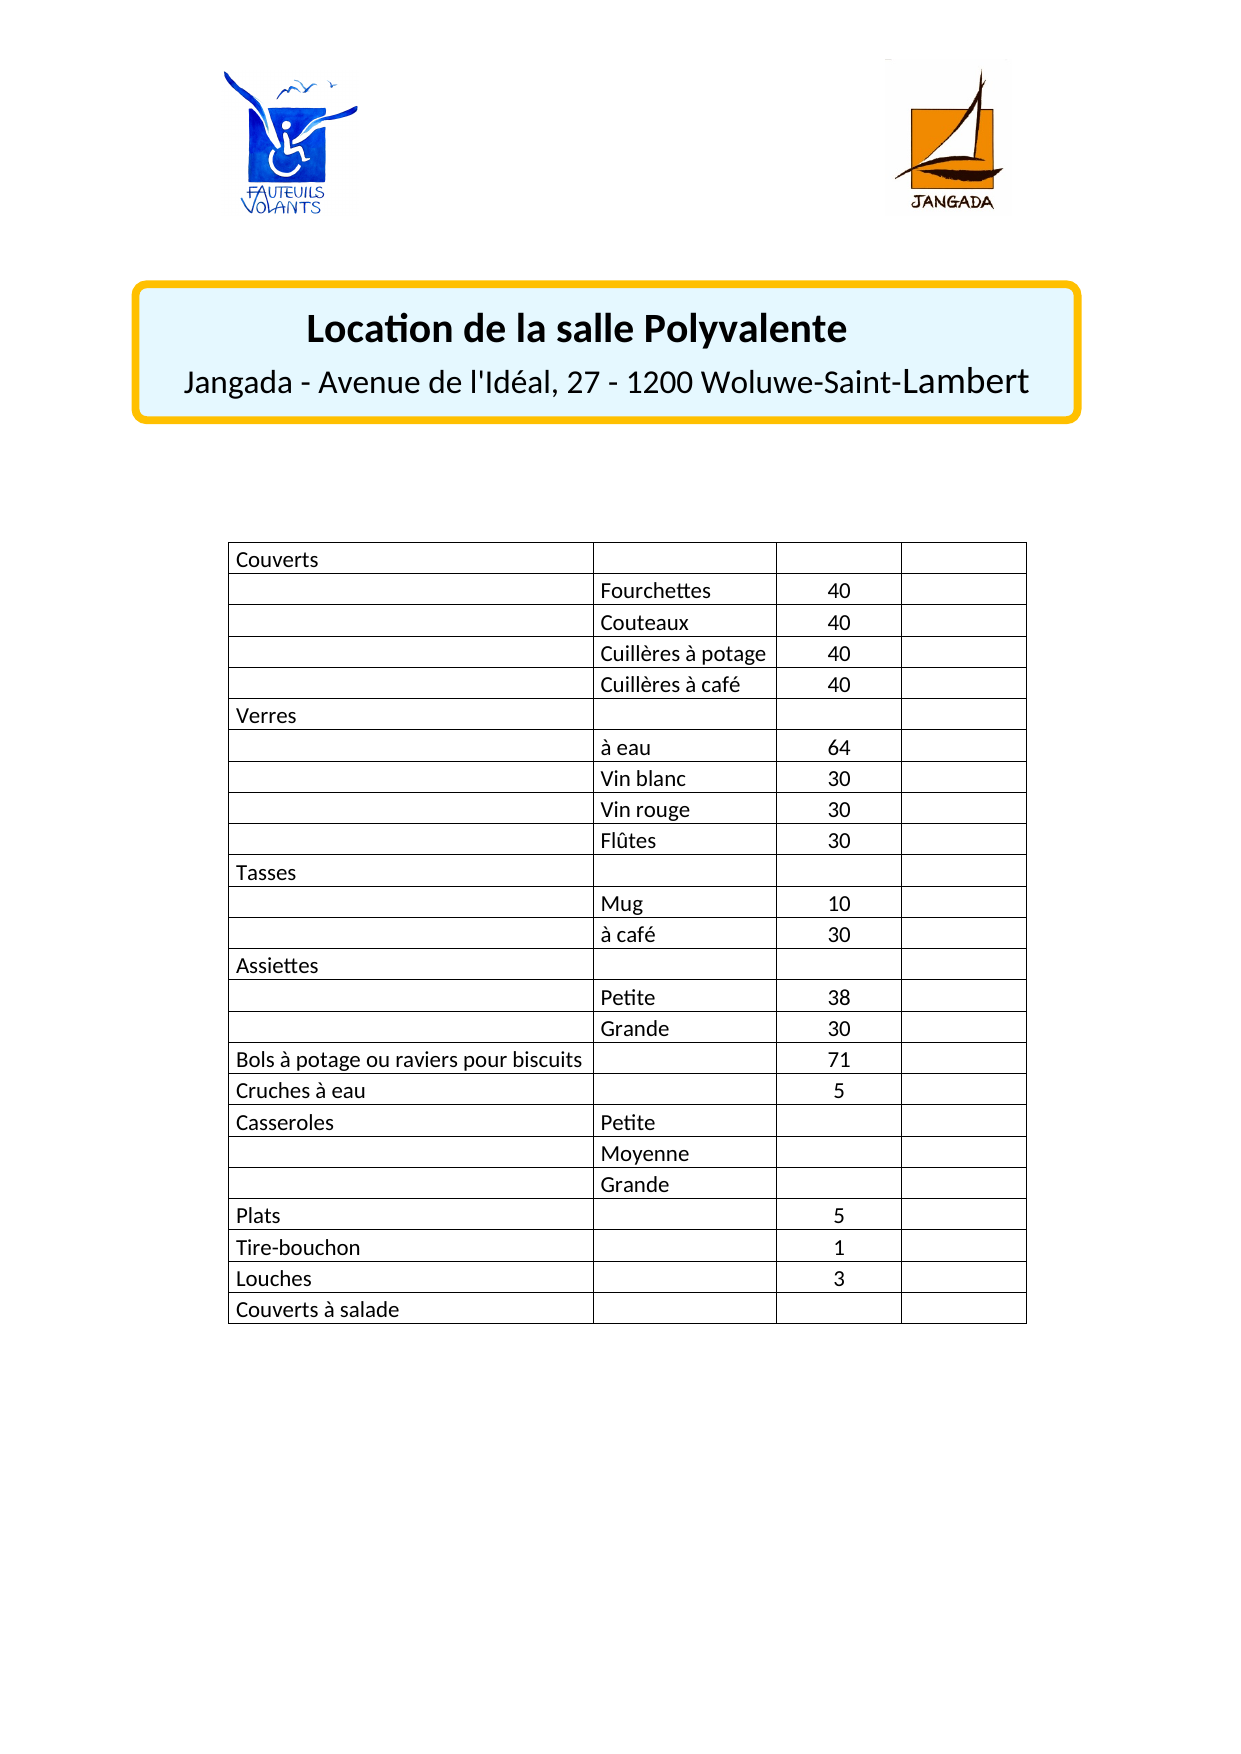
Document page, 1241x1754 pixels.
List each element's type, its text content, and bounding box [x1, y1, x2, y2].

table_cell [229, 887, 593, 917]
table_cell [229, 1168, 593, 1198]
table_cell 10 [777, 887, 901, 917]
table_header [777, 543, 901, 573]
table_cell à café [594, 918, 776, 948]
table_cell Vin blanc [594, 762, 776, 792]
table_cell [902, 730, 1026, 761]
picture [221, 70, 360, 216]
table_cell [777, 855, 901, 886]
table_cell [902, 855, 1026, 886]
table_cell 5 [777, 1199, 901, 1229]
table_cell 40 [777, 605, 901, 636]
table_cell 40 [777, 637, 901, 667]
table_cell Cruches à eau [229, 1074, 593, 1104]
table_header Couverts [229, 543, 593, 573]
table_cell 30 [777, 918, 901, 948]
table_cell Petite [594, 980, 776, 1011]
picture [885, 59, 1012, 216]
table_cell [229, 980, 593, 1011]
table_cell [229, 1012, 593, 1042]
table_cell [902, 762, 1026, 792]
table_cell [594, 1293, 776, 1323]
table_cell 40 [777, 574, 901, 604]
table_header [594, 543, 776, 573]
table_cell [229, 762, 593, 792]
table_cell [594, 699, 776, 729]
table_cell [902, 1293, 1026, 1323]
table_cell [902, 949, 1026, 979]
table_cell Tire-bouchon [229, 1230, 593, 1261]
table_cell Couteaux [594, 605, 776, 636]
table_cell [594, 1230, 776, 1261]
table_cell Fourchettes [594, 574, 776, 604]
table_cell 30 [777, 824, 901, 854]
table_cell [902, 1168, 1026, 1198]
table_cell Bols à potage ou raviers pour biscuits [229, 1043, 593, 1073]
table_cell 3 [777, 1262, 901, 1292]
table_cell 40 [777, 668, 901, 698]
table_cell 1 [777, 1230, 901, 1261]
table_cell [229, 605, 593, 636]
table_cell [902, 574, 1026, 604]
table_cell [594, 949, 776, 979]
table_cell [902, 1074, 1026, 1104]
table_cell 71 [777, 1043, 901, 1073]
table_cell [229, 824, 593, 854]
table_cell Assiettes [229, 949, 593, 979]
table_cell Grande [594, 1168, 776, 1198]
table_cell [902, 1262, 1026, 1292]
table_cell [902, 824, 1026, 854]
table_cell [902, 918, 1026, 948]
table_cell Moyenne [594, 1137, 776, 1167]
table_cell [902, 1105, 1026, 1136]
table_cell [902, 1230, 1026, 1261]
table_cell Casseroles [229, 1105, 593, 1136]
table_header [902, 543, 1026, 573]
table_cell [777, 949, 901, 979]
table_cell Flûtes [594, 824, 776, 854]
table_cell [902, 1199, 1026, 1229]
table_cell [594, 855, 776, 886]
table_cell [229, 574, 593, 604]
table_cell Tasses [229, 855, 593, 886]
table_cell [902, 699, 1026, 729]
table_cell [594, 1199, 776, 1229]
table_cell [594, 1043, 776, 1073]
table_cell [902, 1043, 1026, 1073]
table_cell Cuillères à café [594, 668, 776, 698]
table_cell 64 [777, 730, 901, 761]
table_cell Verres [229, 699, 593, 729]
table_cell 38 [777, 980, 901, 1011]
table_cell [594, 1074, 776, 1104]
table_cell Louches [229, 1262, 593, 1292]
table_cell [902, 637, 1026, 667]
table_cell [777, 1105, 901, 1136]
table_cell à eau [594, 730, 776, 761]
table_cell 30 [777, 1012, 901, 1042]
table_cell Plats [229, 1199, 593, 1229]
table_cell [902, 887, 1026, 917]
table_cell [229, 1137, 593, 1167]
table_cell [902, 980, 1026, 1011]
table_cell [777, 699, 901, 729]
table_cell [229, 793, 593, 823]
table_cell Couverts à salade [229, 1293, 593, 1323]
table_cell [902, 1012, 1026, 1042]
table_cell [594, 1262, 776, 1292]
table_cell 5 [777, 1074, 901, 1104]
table_cell [777, 1168, 901, 1198]
table_cell [902, 605, 1026, 636]
table_cell [229, 918, 593, 948]
table_cell [777, 1137, 901, 1167]
table_cell [902, 668, 1026, 698]
table_cell Vin rouge [594, 793, 776, 823]
table_cell Grande [594, 1012, 776, 1042]
table_cell [777, 1293, 901, 1323]
table_cell Cuillères à potage [594, 637, 776, 667]
table_cell [229, 730, 593, 761]
table_cell [229, 668, 593, 698]
table_cell [229, 637, 593, 667]
table_cell 30 [777, 793, 901, 823]
table_cell [902, 793, 1026, 823]
table_cell 30 [777, 762, 901, 792]
table_cell Petite [594, 1105, 776, 1136]
table_cell Mug [594, 887, 776, 917]
table_cell [902, 1137, 1026, 1167]
